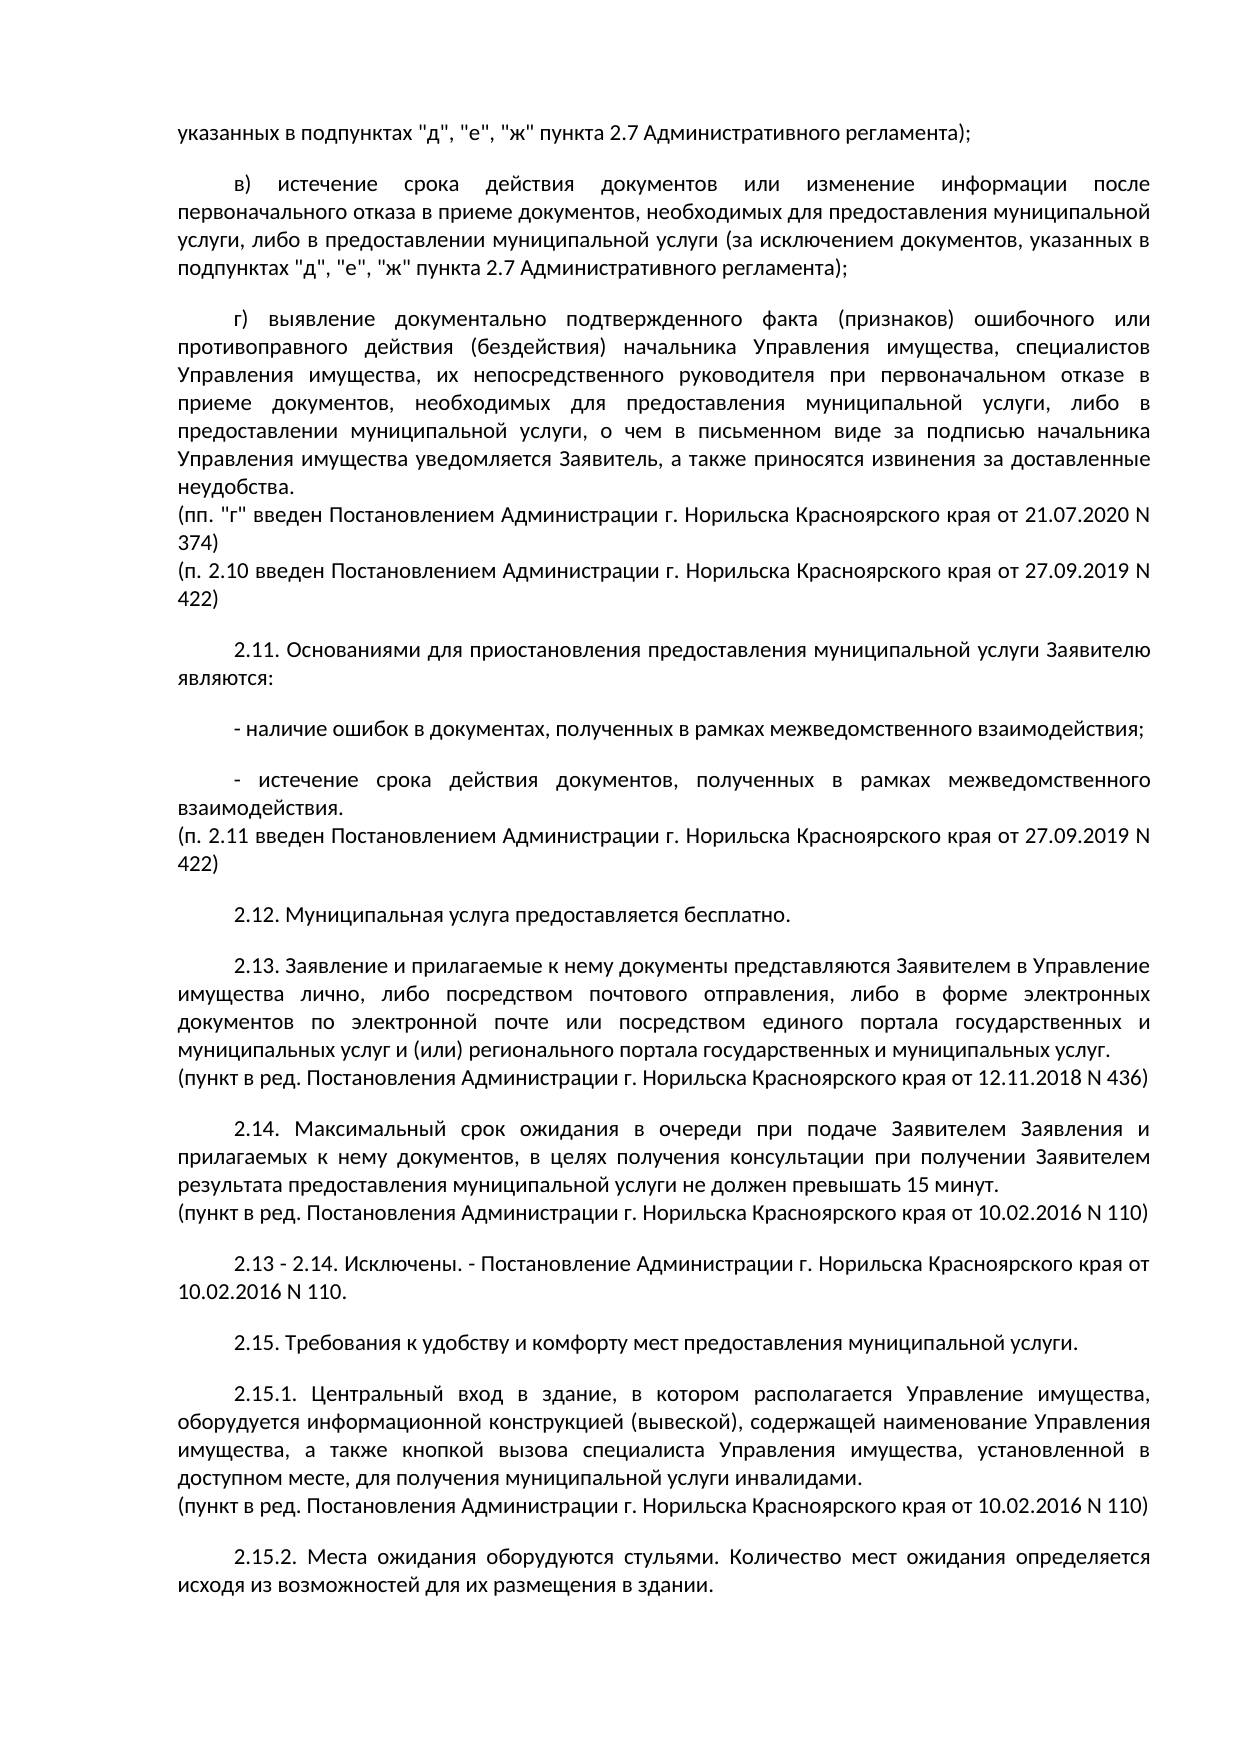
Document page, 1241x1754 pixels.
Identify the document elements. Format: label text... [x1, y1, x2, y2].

text 2.13 - 2.14. Исключены. - Постановление Администрации г. Норильска Красноярского края от 10.02.2016 N 110. [177, 1249, 1152, 1305]
text - истечение срока действия документов, полученных в рамках межведомственного взаимодействия. [177, 765, 1152, 821]
text 2.11. Основаниями для приостановления предоставления муниципальной услуги Заявителю являются: [177, 635, 1152, 691]
text (п. 2.11 введен Постановлением Администрации г. Норильска Красноярского края от 27.09.2019 N 422) [177, 821, 1152, 877]
text (п. 2.10 введен Постановлением Администрации г. Норильска Красноярского края от 27.09.2019 N 422) [177, 556, 1152, 612]
text 2.15.2. Места ожидания оборудуются стульями. Количество мест ожидания определяется исходя из возможностей для их размещения в здании. [177, 1542, 1152, 1598]
text 2.14. Максимальный срок ожидания в очереди при подаче Заявителем Заявления и прилагаемых к нему документов, в целях получения консультации при получении Заявителем результата предоставления муниципальной услуги не должен превышать 15 минут. [177, 1114, 1152, 1198]
text 2.15.1. Центральный вход в здание, в котором располагается Управление имущества, оборудуется информационной конструкцией (вывеской), содержащей наименование Управления имущества, а также кнопкой вызова специалиста Управления имущества, установленной в доступном месте, для получения муниципальной услуги инвалидами. [177, 1379, 1152, 1491]
text (пункт в ред. Постановления Администрации г. Норильска Красноярского края от 12.11.2018 N 436) [177, 1063, 1152, 1091]
text (пункт в ред. Постановления Администрации г. Норильска Красноярского края от 10.02.2016 N 110) [177, 1198, 1152, 1226]
text в) истечение срока действия документов или изменение информации после первоначального отказа в приеме документов, необходимых для предоставления муниципальной услуги, либо в предоставлении муниципальной услуги (за исключением документов, указанных в подпунктах "д", "е", "ж" пункта 2.7 Административного регламента); [177, 169, 1152, 281]
text 2.15. Требования к удобству и комфорту мест предоставления муниципальной услуги. [177, 1328, 1152, 1356]
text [177, 118, 1152, 146]
text 2.13. Заявление и прилагаемые к нему документы представляются Заявителем в Управление имущества лично, либо посредством почтового отправления, либо в форме электронных документов по электронной почте или посредством единого портала государственных и муниципальных услуг и (или) регионального портала государственных и муниципальных услуг. [177, 951, 1152, 1063]
text 2.12. Муниципальная услуга предоставляется бесплатно. [177, 900, 1152, 928]
text (пункт в ред. Постановления Администрации г. Норильска Красноярского края от 10.02.2016 N 110) [177, 1491, 1152, 1519]
text (пп. "г" введен Постановлением Администрации г. Норильска Красноярского края от 21.07.2020 N 374) [177, 500, 1152, 556]
text - наличие ошибок в документах, полученных в рамках межведомственного взаимодействия; [177, 714, 1152, 742]
text г) выявление документально подтвержденного факта (признаков) ошибочного или противоправного действия (бездействия) начальника Управления имущества, специалистов Управления имущества, их непосредственного руководителя при первоначальном отказе в приеме документов, необходимых для предоставления муниципальной услуги, либо в предоставлении муниципальной услуги, о чем в письменном виде за подписью начальника Управления имущества уведомляется Заявитель, а также приносятся извинения за доставленные неудобства. [177, 304, 1152, 500]
